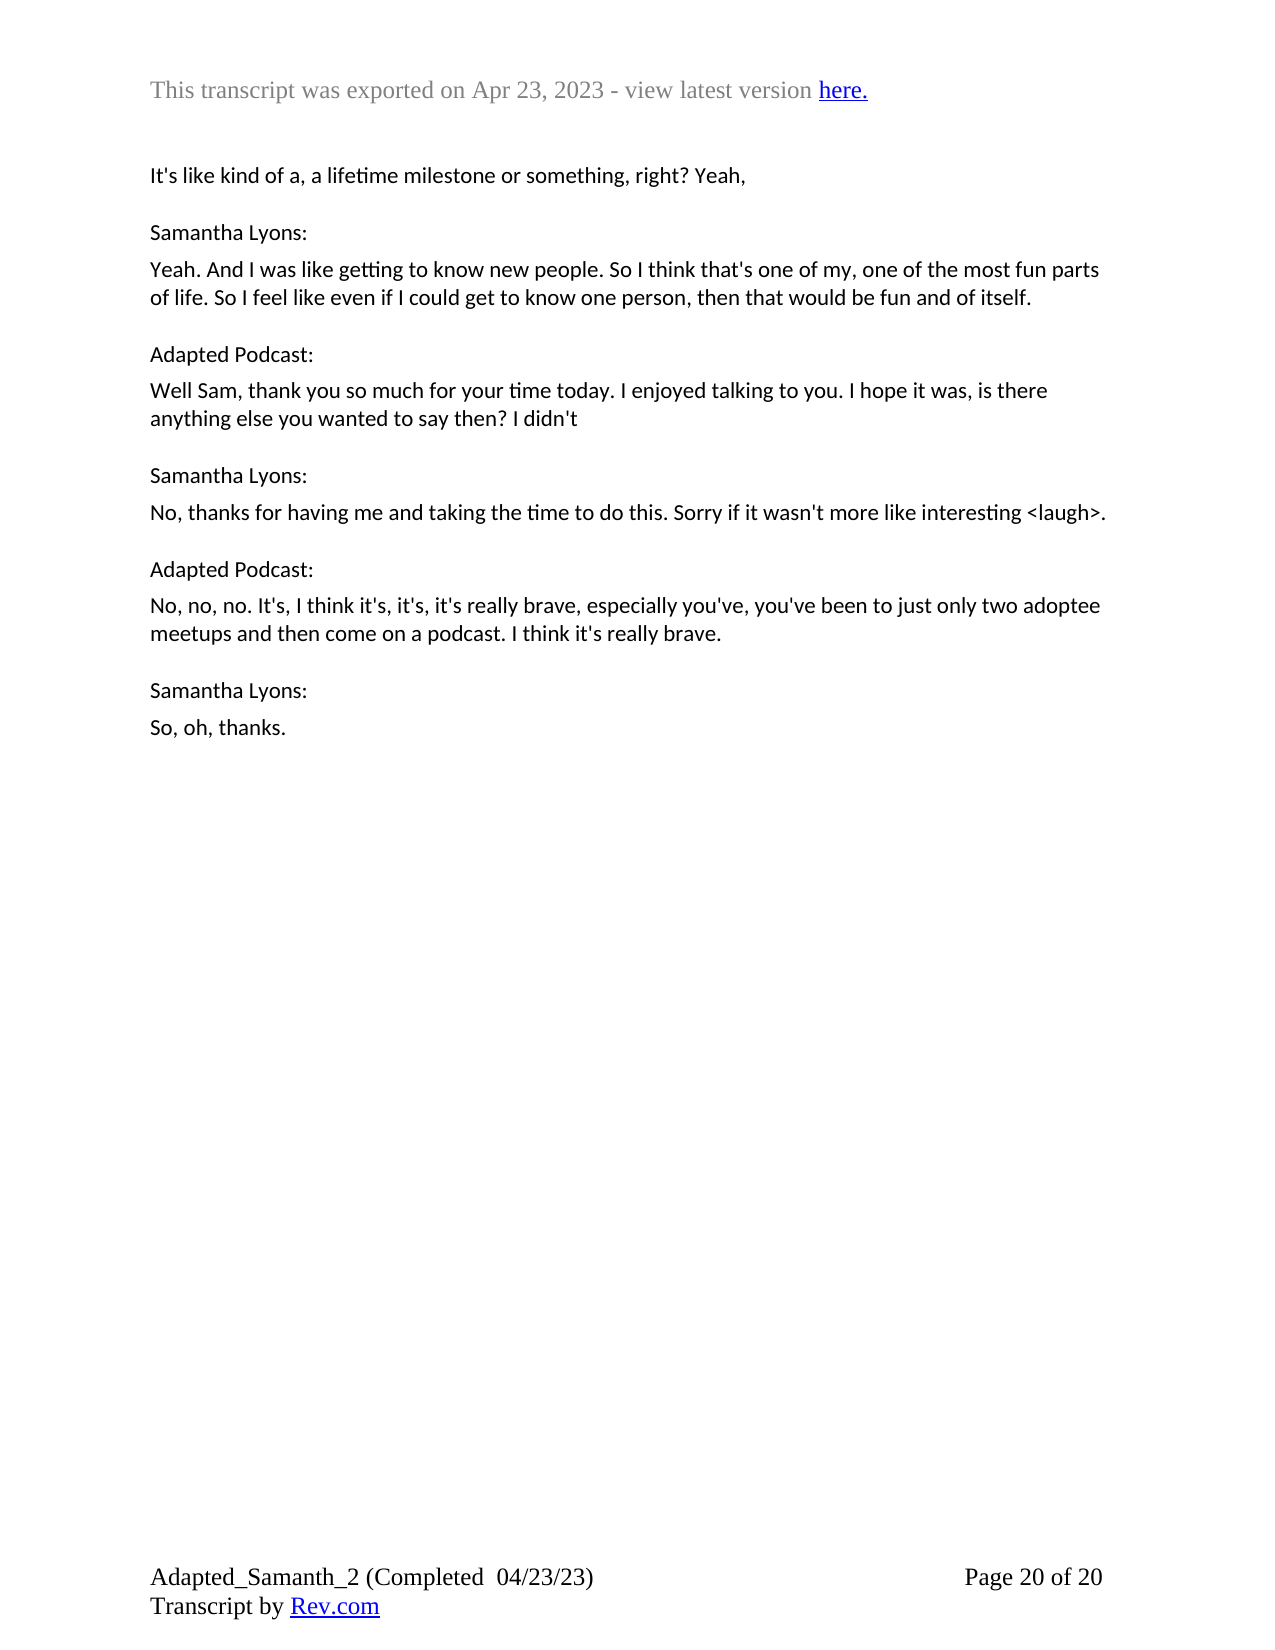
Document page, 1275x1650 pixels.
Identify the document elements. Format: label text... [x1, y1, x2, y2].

text No, no, no. It's, I think it's, it's, it's really brave, especially you've, you've been to just only two adoptee meetups and then come on a podcast. I think it's really brave. [150, 591, 1125, 647]
text Adapted Podcast: [150, 340, 1125, 368]
text Yeah. And I was like getting to know new people. So I think that's one of my, one of the most fun parts of life. So I feel like even if I could get to know one person, then that would be fun and of itself. [150, 255, 1125, 311]
text No, thanks for having me and taking the time to do this. Sorry if it wasn't more like interesting <laugh>. [150, 498, 1125, 526]
text Samantha Lyons: [150, 218, 1125, 246]
text Samantha Lyons: [150, 462, 1125, 489]
text It's like kind of a, a lifetime milestone or something, right? Yeah, [150, 161, 1125, 189]
text So, oh, thanks. [150, 713, 1125, 741]
text Well Sam, thank you so much for your time today. I enjoyed talking to you. I hope it was, is there anything else you wanted to say then? I didn't [150, 376, 1125, 432]
text Samantha Lyons: [150, 677, 1125, 705]
text Adapted Podcast: [150, 555, 1125, 583]
